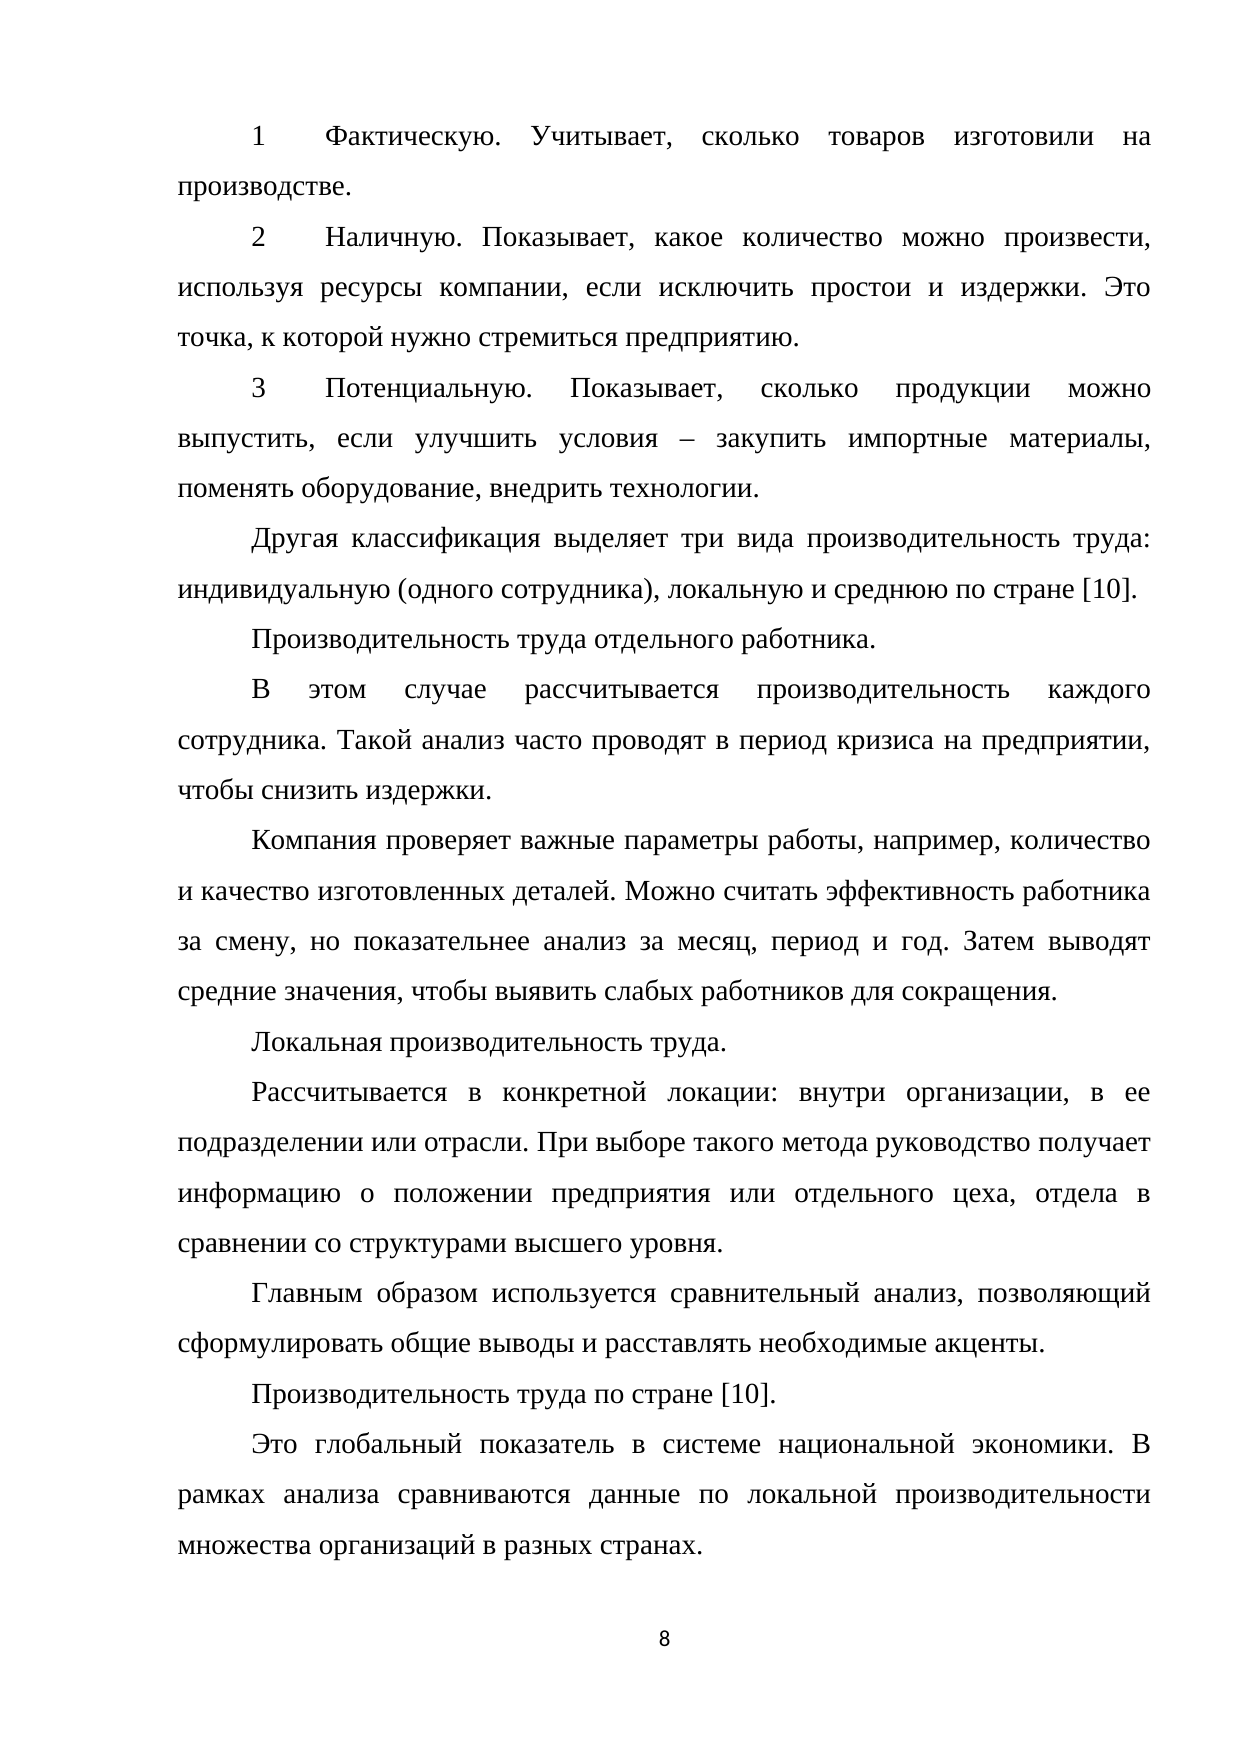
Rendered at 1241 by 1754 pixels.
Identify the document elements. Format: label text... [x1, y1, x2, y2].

list Производительность труда отдельного работника. [177, 621, 1152, 655]
list Производительность труда по стране [10]. [177, 1376, 1152, 1409]
list Главным образом используется сравнительный анализ, позволяющий сформулировать общие выводы и расставлять необходимые акценты. [177, 1275, 1152, 1359]
list Потенциальную. Показывает, сколько продукции можно выпустить, если улучшить условия – закупить импортные материалы, поменять оборудование, внедрить технологии. [177, 370, 1152, 504]
list Компания проверяет важные параметры работы, например, количество и качество изготовленных деталей. Можно считать эффективность работника за смену, но показательнее анализ за месяц, период и год. Затем выводят средние значения, чтобы выявить слабых работников для сокращения. [177, 822, 1152, 1007]
list Рассчитывается в конкретной локации: внутри организации, в ее подразделении или отрасли. При выборе такого метода руководство получает информацию о положении предприятия или отдельного цеха, отдела в сравнении со структурами высшего уровня. [177, 1074, 1152, 1258]
list Фактическую. Учитывает, сколько товаров изготовили на производстве. [177, 118, 1152, 202]
list В этом случае рассчитывается производительность каждого сотрудника. Такой анализ часто проводят в период кризиса на предприятии, чтобы снизить издержки. [177, 672, 1152, 806]
list Наличную. Показывает, какое количество можно произвести, используя ресурсы компании, если исключить простои и издержки. Это точка, к которой нужно стремиться предприятию. [177, 219, 1152, 353]
list Локальная производительность труда. [177, 1024, 1152, 1057]
list Это глобальный показатель в системе национальной экономики. В рамках анализа сравниваются данные по локальной производительности множества организаций в разных странах. [177, 1426, 1152, 1560]
list Другая классификация выделяет три вида производительность труда: индивидуальную (одного сотрудника), локальную и среднюю по стране [10]. [177, 521, 1152, 604]
